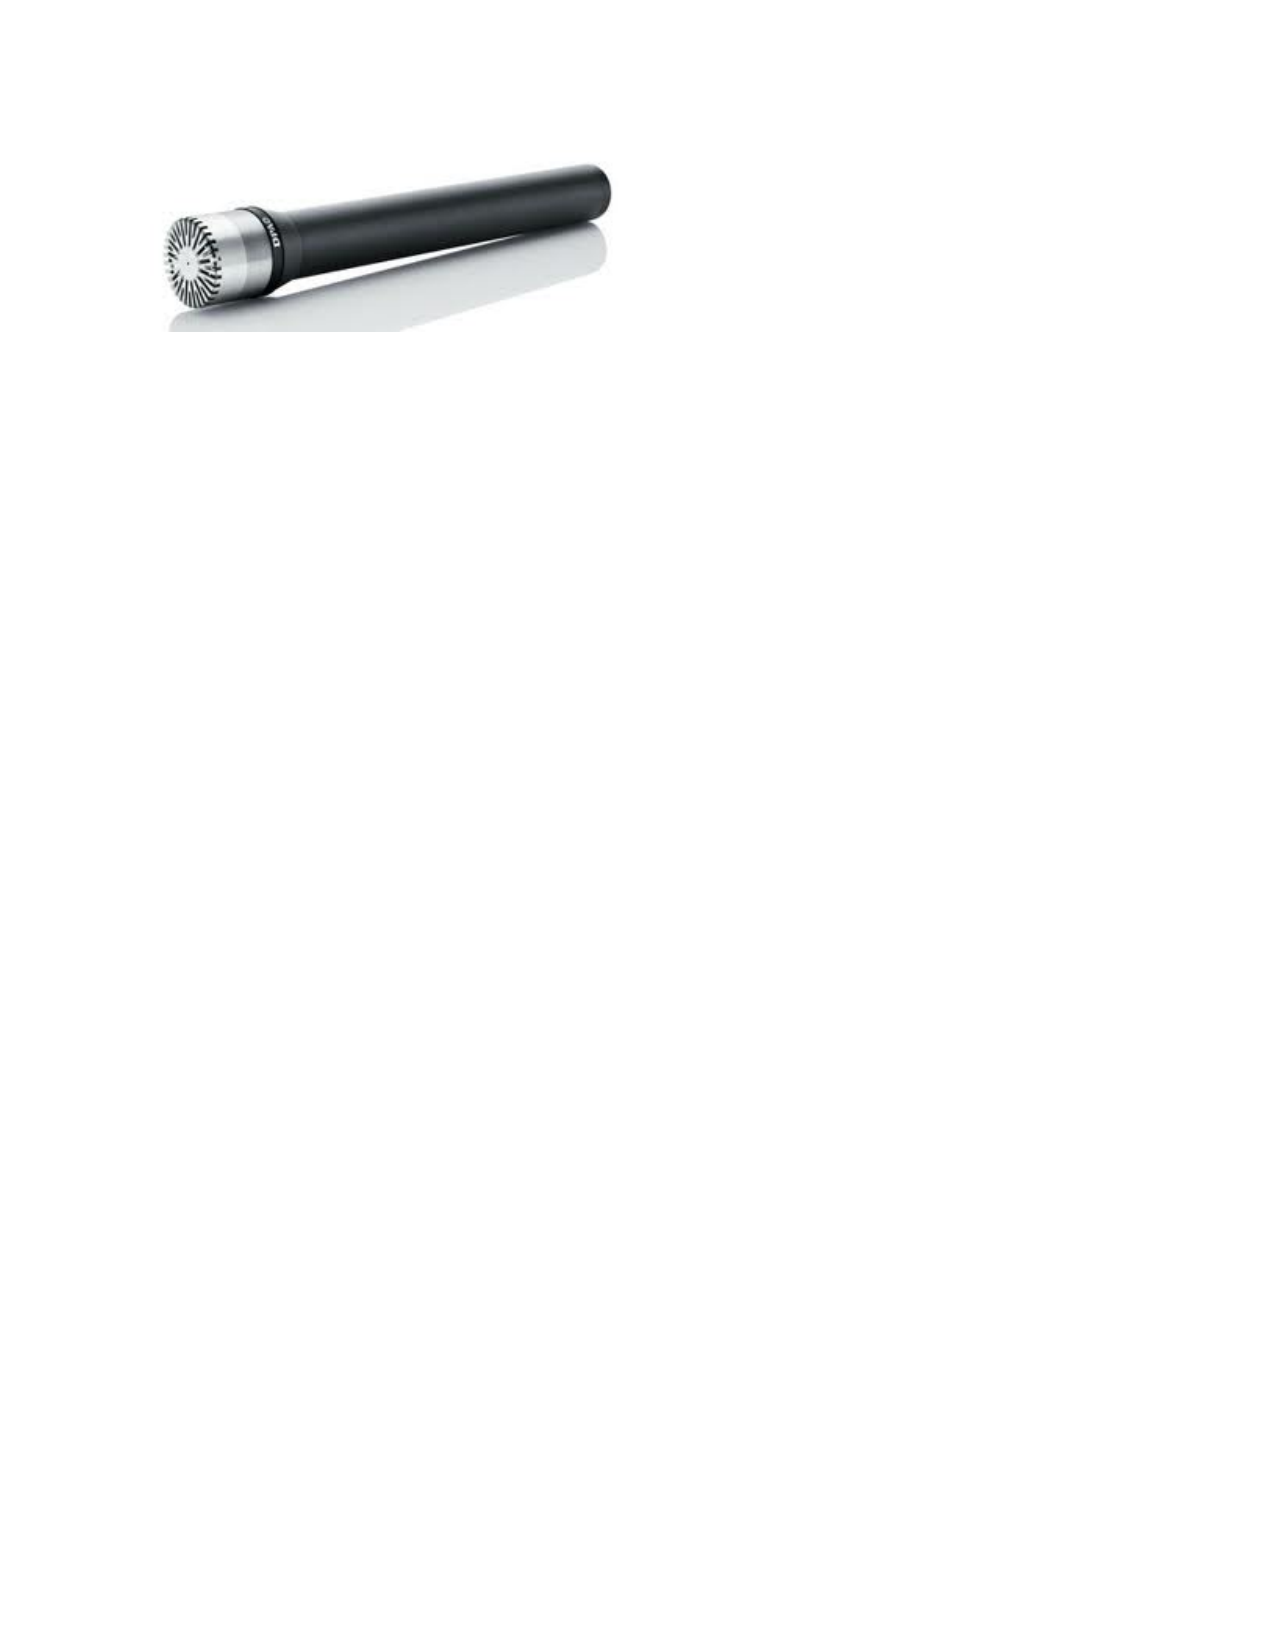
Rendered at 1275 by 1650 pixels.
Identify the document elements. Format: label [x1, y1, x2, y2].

picture [150, 150, 619, 332]
